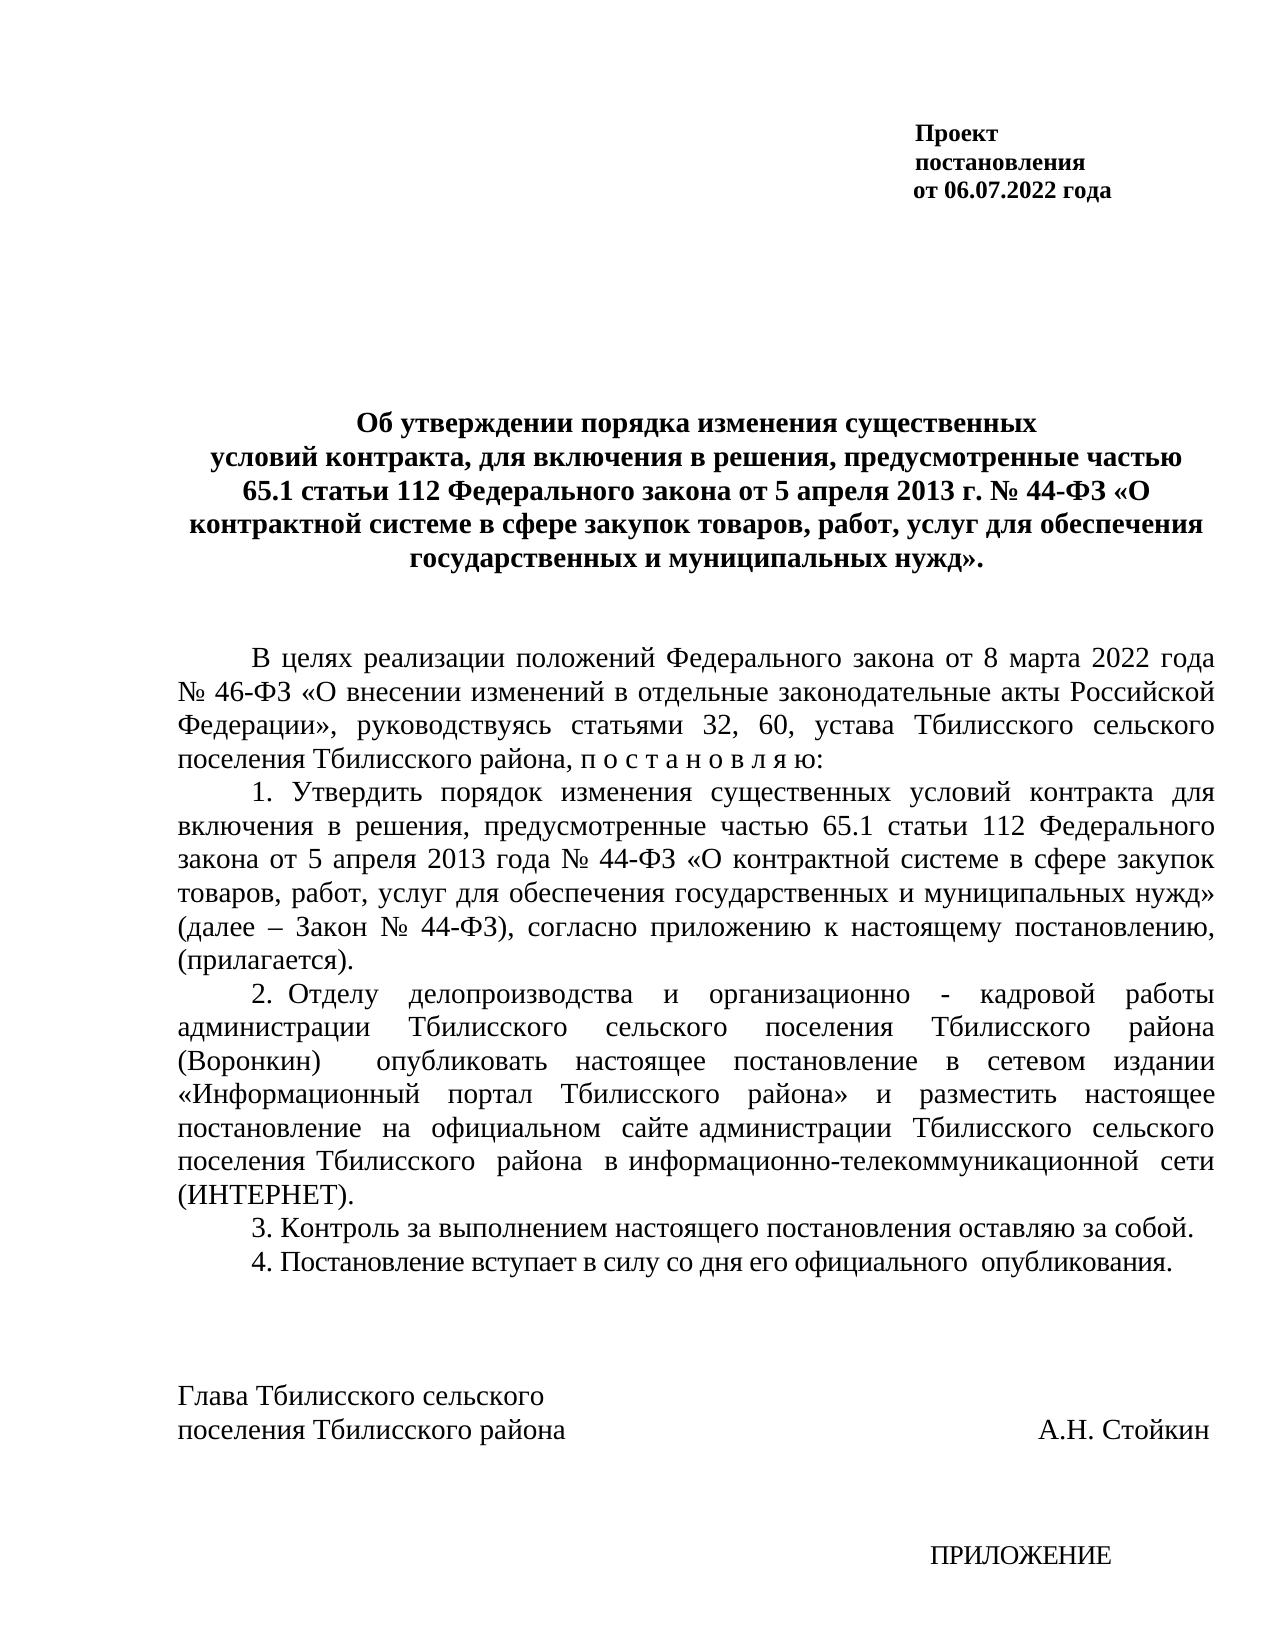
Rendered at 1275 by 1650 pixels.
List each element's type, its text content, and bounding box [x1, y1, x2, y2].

text 2. Отделу делопроизводства и организационно - кадровой работы администрации Тбилисского сельского поселения Тбилисского района (Воронкин) опубликовать настоящее постановление в сетевом издании «Информационный портал Тбилисского района» и разместить настоящее постановление на официальном сайте администрации Тбилисского сельского поселения Тбилисского района в информационно-телекоммуникационной сети (ИНТЕРНЕТ). [177, 976, 1216, 1211]
text 4. Постановление вступает в силу со дня его официального опубликования. [177, 1244, 1216, 1278]
text постановления [841, 147, 1216, 176]
text от 06.07.2022 года [177, 176, 1216, 204]
text Глава Тбилисского сельского [177, 1378, 1216, 1412]
text В целях реализации положений Федерального закона от 8 марта 2022 года № 46-ФЗ «О внесении изменений в отдельные законодательные акты Российской Федерации», руководствуясь статьями 32, 60, устава Тбилисского сельского поселения Тбилисского района, п о с т а н о в л я ю: [177, 640, 1216, 774]
table_header Об утверждении порядка изменения существенных условий контракта, для включения в решения, предусмотренные частью 65.1 статьи 112 Федерального закона от 5 апреля 2013 г. № 44-ФЗ «О контрактной системе в сфере закупок товаров, работ, услуг для обеспечения государственных и муниципальных нужд». [177, 406, 1216, 640]
text 3. Контроль за выполнением настоящего постановления оставляю за собой. [177, 1211, 1216, 1244]
text Проект [841, 118, 1216, 147]
text ПРИЛОЖЕНИЕ [827, 1539, 1216, 1570]
text 1. Утвердить порядок изменения существенных условий контракта для включения в решения, предусмотренные частью 65.1 статьи 112 Федерального закона от 5 апреля 2013 года № 44-ФЗ «О контрактной системе в сфере закупок товаров, работ, услуг для обеспечения государственных и муниципальных нужд» (далее – Закон № 44-ФЗ), согласно приложению к настоящему постановлению, (прилагается). [177, 774, 1216, 976]
text поселения Тбилисского района А.Н. Стойкин [177, 1412, 1216, 1445]
